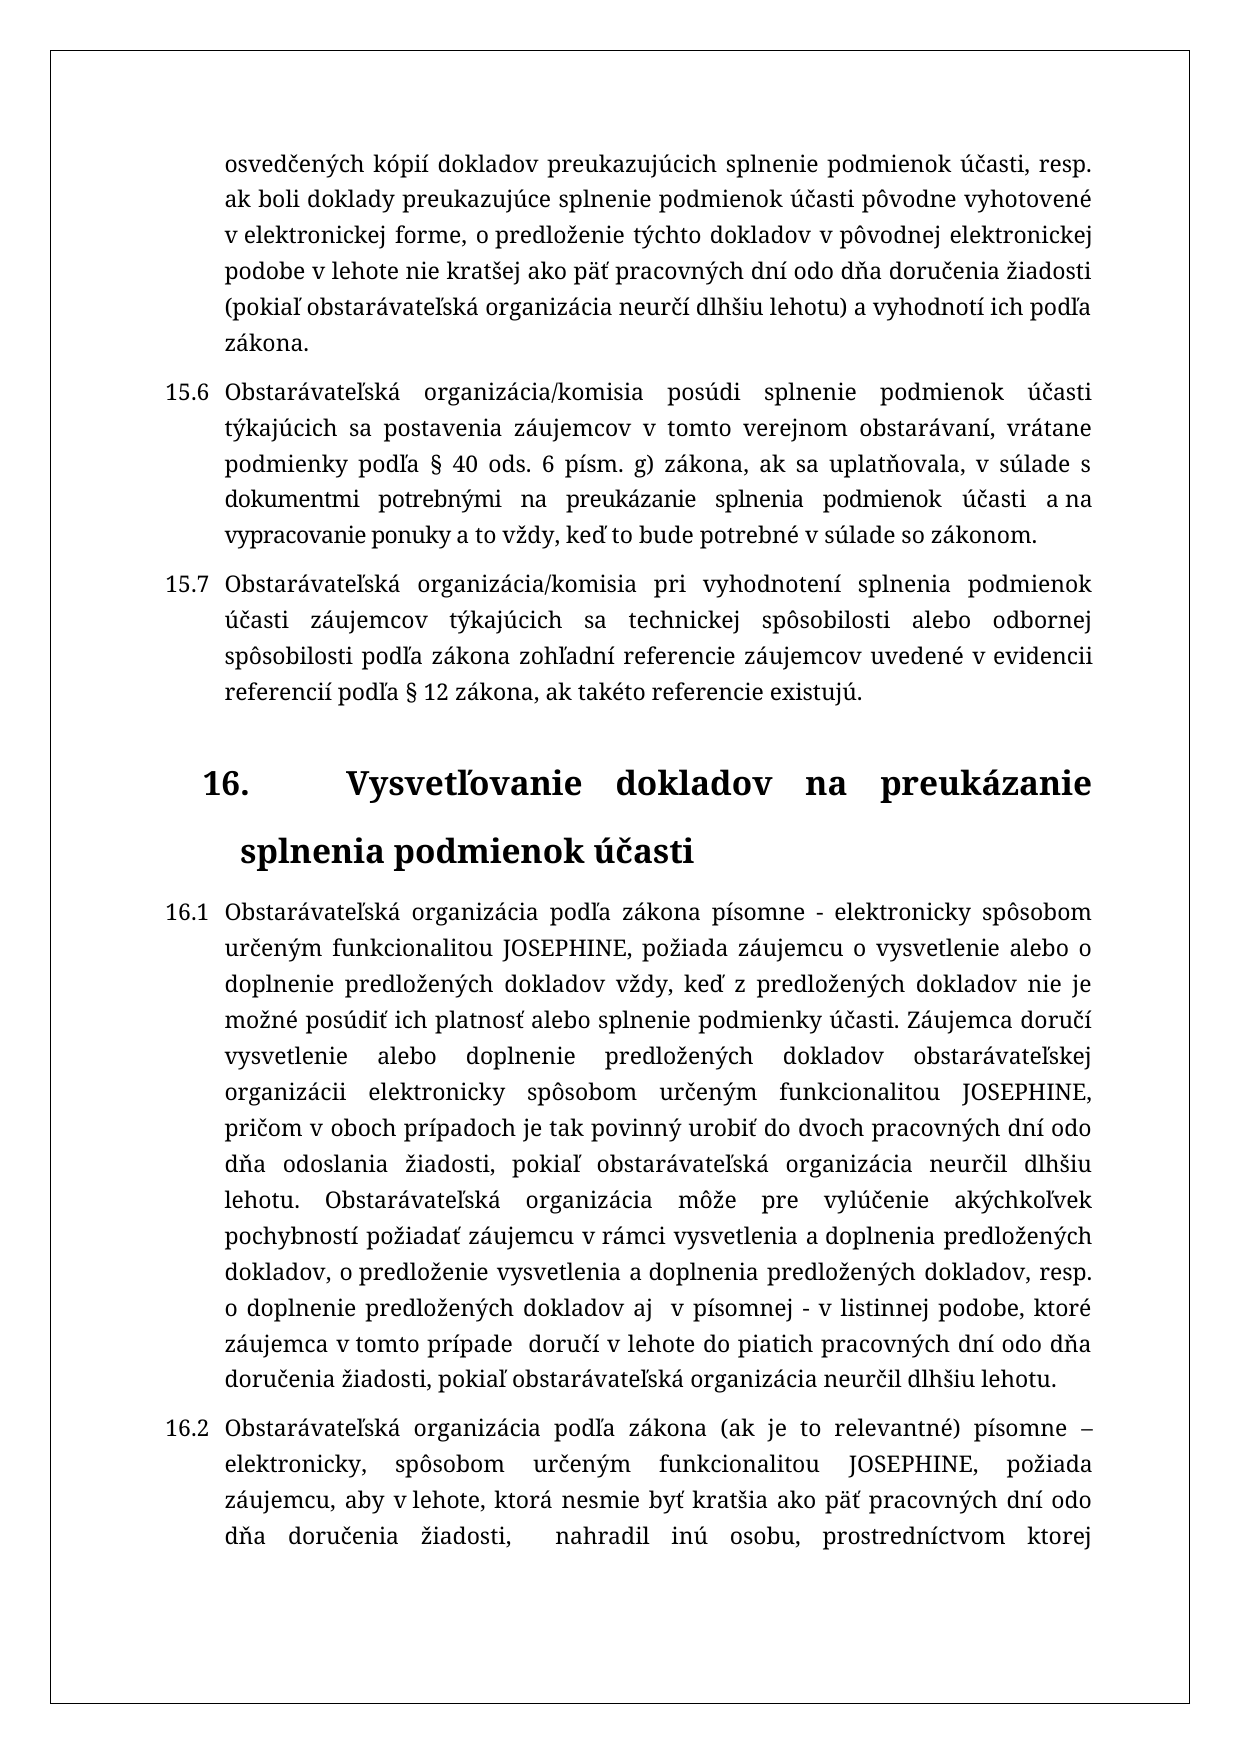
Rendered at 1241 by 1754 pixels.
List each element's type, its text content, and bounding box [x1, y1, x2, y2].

text 16.1 Obstarávateľská organizácia podľa zákona písomne - elektronicky spôsobom určeným funkcionalitou JOSEPHINE, požiada záujemcu o vysvetlenie alebo o doplnenie predložených dokladov vždy, keď z predložených dokladov nie je možné posúdiť ich platnosť alebo splnenie podmienky účasti. Záujemca doručí vysvetlenie alebo doplnenie predložených dokladov obstarávateľskej organizácii elektronicky spôsobom určeným funkcionalitou JOSEPHINE, pričom v oboch prípadoch je tak povinný urobiť do dvoch pracovných dní odo dňa odoslania žiadosti, pokiaľ obstarávateľská organizácia neurčil dlhšiu lehotu. Obstarávateľská organizácia môže pre vylúčenie akýchkoľvek pochybností požiadať záujemcu v rámci vysvetlenia a doplnenia predložených dokladov, o predloženie vysvetlenia a doplnenia predložených dokladov, resp. o doplnenie predložených dokladov aj v písomnej - v listinnej podobe, ktoré záujemca v tomto prípade doručí v lehote do piatich pracovných dní odo dňa doručenia žiadosti, pokiaľ obstarávateľská organizácia neurčil dlhšiu lehotu. [165, 896, 1093, 1395]
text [165, 147, 1093, 358]
text 15.7 Obstarávateľská organizácia/komisia pri vyhodnotení splnenia podmienok účasti záujemcov týkajúcich sa technickej spôsobilosti alebo odbornej spôsobilosti podľa zákona zohľadní referencie záujemcov uvedené v evidencii referencií podľa § 12 zákona, ak takéto referencie existujú. [165, 568, 1093, 707]
subtitle Vysvetľovanie dokladov na preukázanie splnenia podmienok účasti [203, 760, 1093, 873]
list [165, 1412, 1093, 1551]
text 15.6 Obstarávateľská organizácia/komisia posúdi splnenie podmienok účasti týkajúcich sa postavenia záujemcov v tomto verejnom obstarávaní, vrátane podmienky podľa § 40 ods. 6 písm. g) zákona, ak sa uplatňovala, v súlade s dokumentmi potrebnými na preukázanie splnenia podmienok účasti a na vypracovanie ponuky a to vždy, keď to bude potrebné v súlade so zákonom. [165, 376, 1093, 551]
